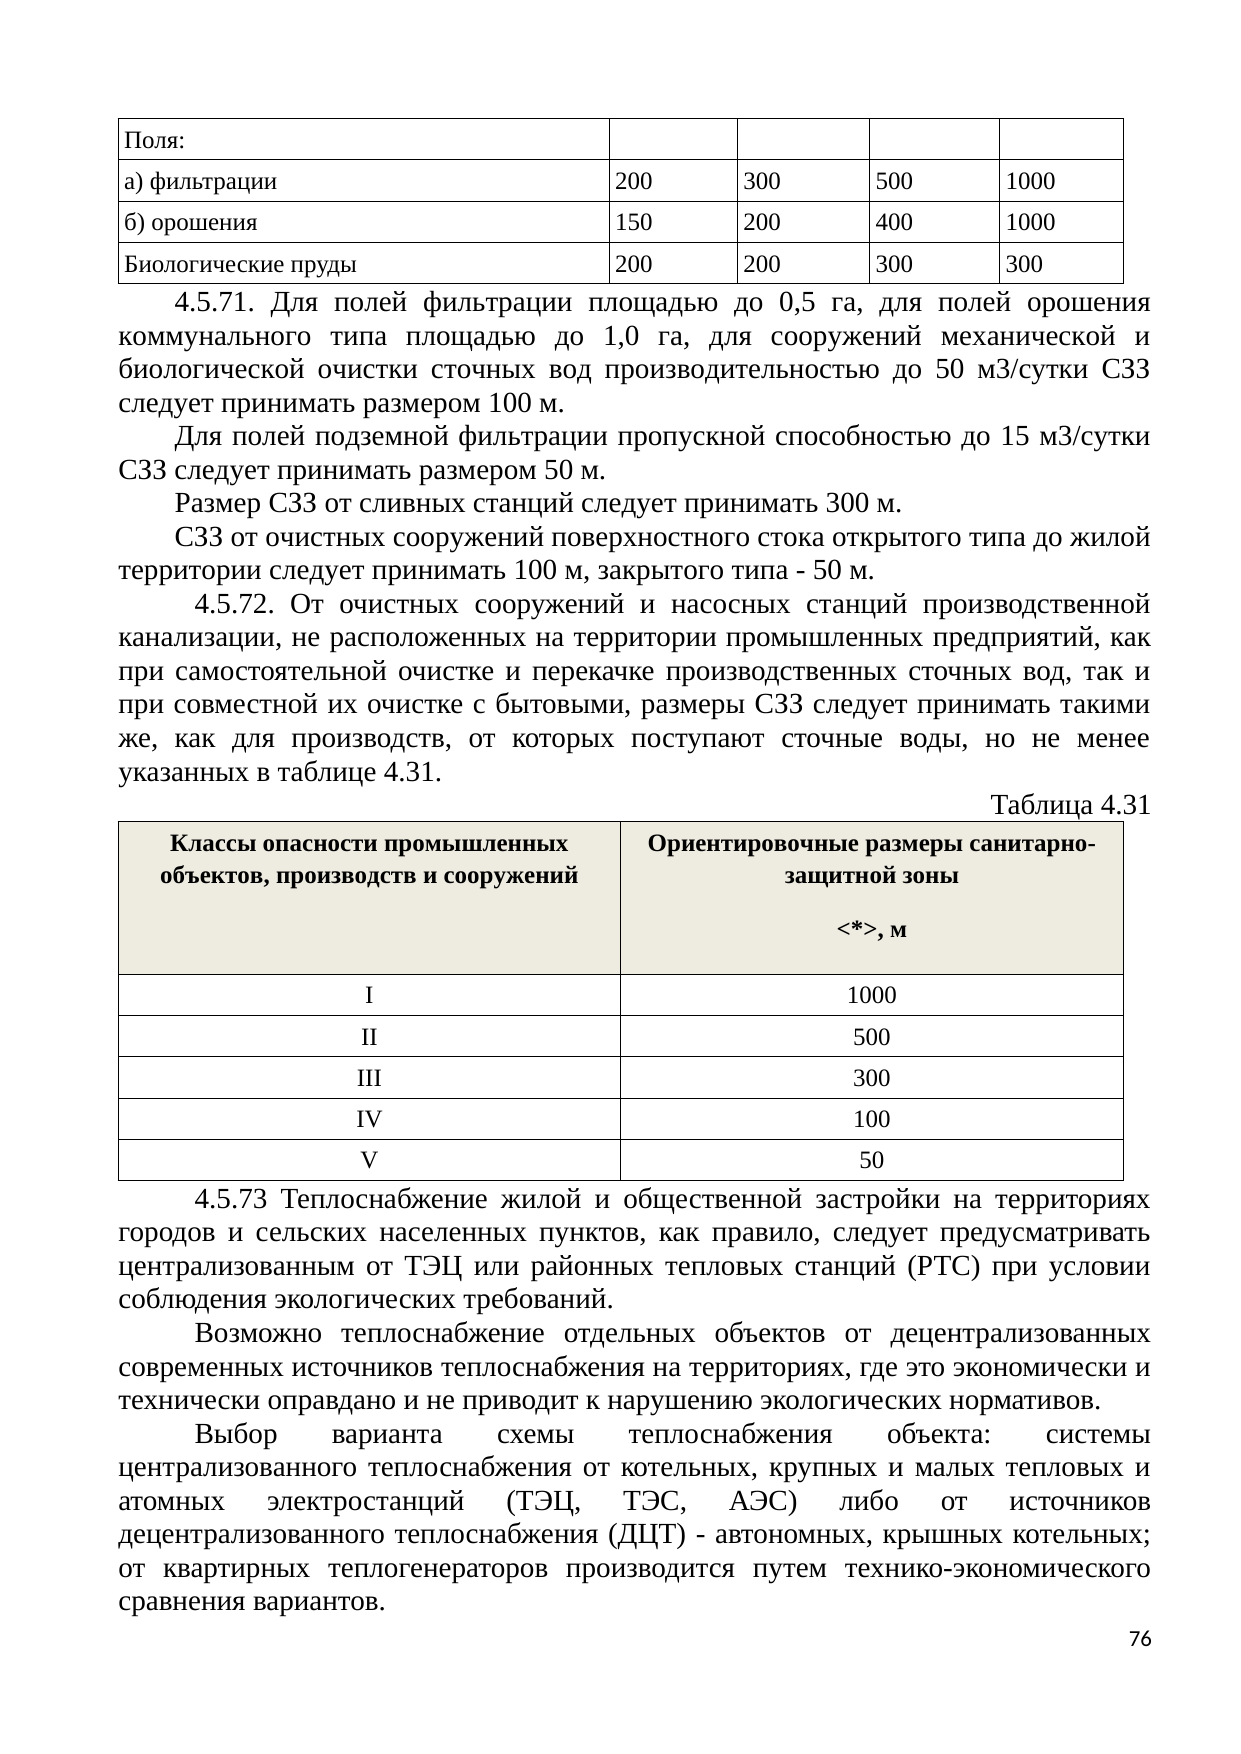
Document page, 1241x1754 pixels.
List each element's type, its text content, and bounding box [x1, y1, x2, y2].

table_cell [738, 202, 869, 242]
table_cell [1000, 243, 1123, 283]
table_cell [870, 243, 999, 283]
text Таблица 4.31 [118, 787, 1152, 821]
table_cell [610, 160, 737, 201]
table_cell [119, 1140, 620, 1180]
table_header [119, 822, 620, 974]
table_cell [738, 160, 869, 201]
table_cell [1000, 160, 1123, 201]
text Для полей подземной фильтрации пропускной способностью до 15 м3/сутки СЗЗ следует принимать размером 50 м. [118, 418, 1152, 485]
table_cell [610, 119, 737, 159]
text Размер СЗЗ от сливных станций следует принимать 300 м. [118, 485, 1152, 519]
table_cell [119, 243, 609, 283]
text Возможно теплоснабжение отдельных объектов от децентрализованных современных источников теплоснабжения на территориях, где это экономически и технически оправдано и не приводит к нарушению экологических нормативов. [118, 1315, 1152, 1416]
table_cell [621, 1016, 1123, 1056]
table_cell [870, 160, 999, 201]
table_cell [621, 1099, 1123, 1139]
text 4.5.73 Теплоснабжение жилой и общественной застройки на территориях городов и сельских населенных пунктов, как правило, следует предусматривать централизованным от ТЭЦ или районных тепловых станций (РТС) при условии соблюдения экологических требований. [118, 1181, 1152, 1315]
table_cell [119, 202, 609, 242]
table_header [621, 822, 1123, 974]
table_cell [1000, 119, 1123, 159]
text СЗЗ от очистных сооружений поверхностного стока открытого типа до жилой территории следует принимать 100 м, закрытого типа - 50 м. [118, 519, 1152, 586]
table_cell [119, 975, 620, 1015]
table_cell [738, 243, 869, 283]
text Выбор варианта схемы теплоснабжения объекта: системы централизованного теплоснабжения от котельных, крупных и малых тепловых и атомных электростанций (ТЭЦ, ТЭС, АЭС) либо от источников децентрализованного теплоснабжения (ДЦТ) - автономных, крышных котельных; от квартирных теплогенераторов производится путем технико-экономического сравнения вариантов. [118, 1416, 1152, 1617]
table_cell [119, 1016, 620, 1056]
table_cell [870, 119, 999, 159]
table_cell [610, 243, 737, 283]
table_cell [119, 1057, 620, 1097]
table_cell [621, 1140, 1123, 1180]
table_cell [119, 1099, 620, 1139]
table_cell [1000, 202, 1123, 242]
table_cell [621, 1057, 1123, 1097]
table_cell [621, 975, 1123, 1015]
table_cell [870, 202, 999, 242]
text 4.5.72. От очистных сооружений и насосных станций производственной канализации, не расположенных на территории промышленных предприятий, как при самостоятельной очистке и перекачке производственных сточных вод, так и при совместной их очистке с бытовыми, размеры СЗЗ следует принимать такими же, как для производств, от которых поступают сточные воды, но не менее указанных в таблице 4.31. [118, 586, 1152, 787]
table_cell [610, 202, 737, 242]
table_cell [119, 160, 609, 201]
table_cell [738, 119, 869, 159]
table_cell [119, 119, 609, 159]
text 4.5.71. Для полей фильтрации площадью до 0,5 га, для полей орошения коммунального типа площадью до 1,0 га, для сооружений механической и биологической очистки сточных вод производительностью до 50 м3/сутки СЗЗ следует принимать размером 100 м. [118, 284, 1152, 418]
